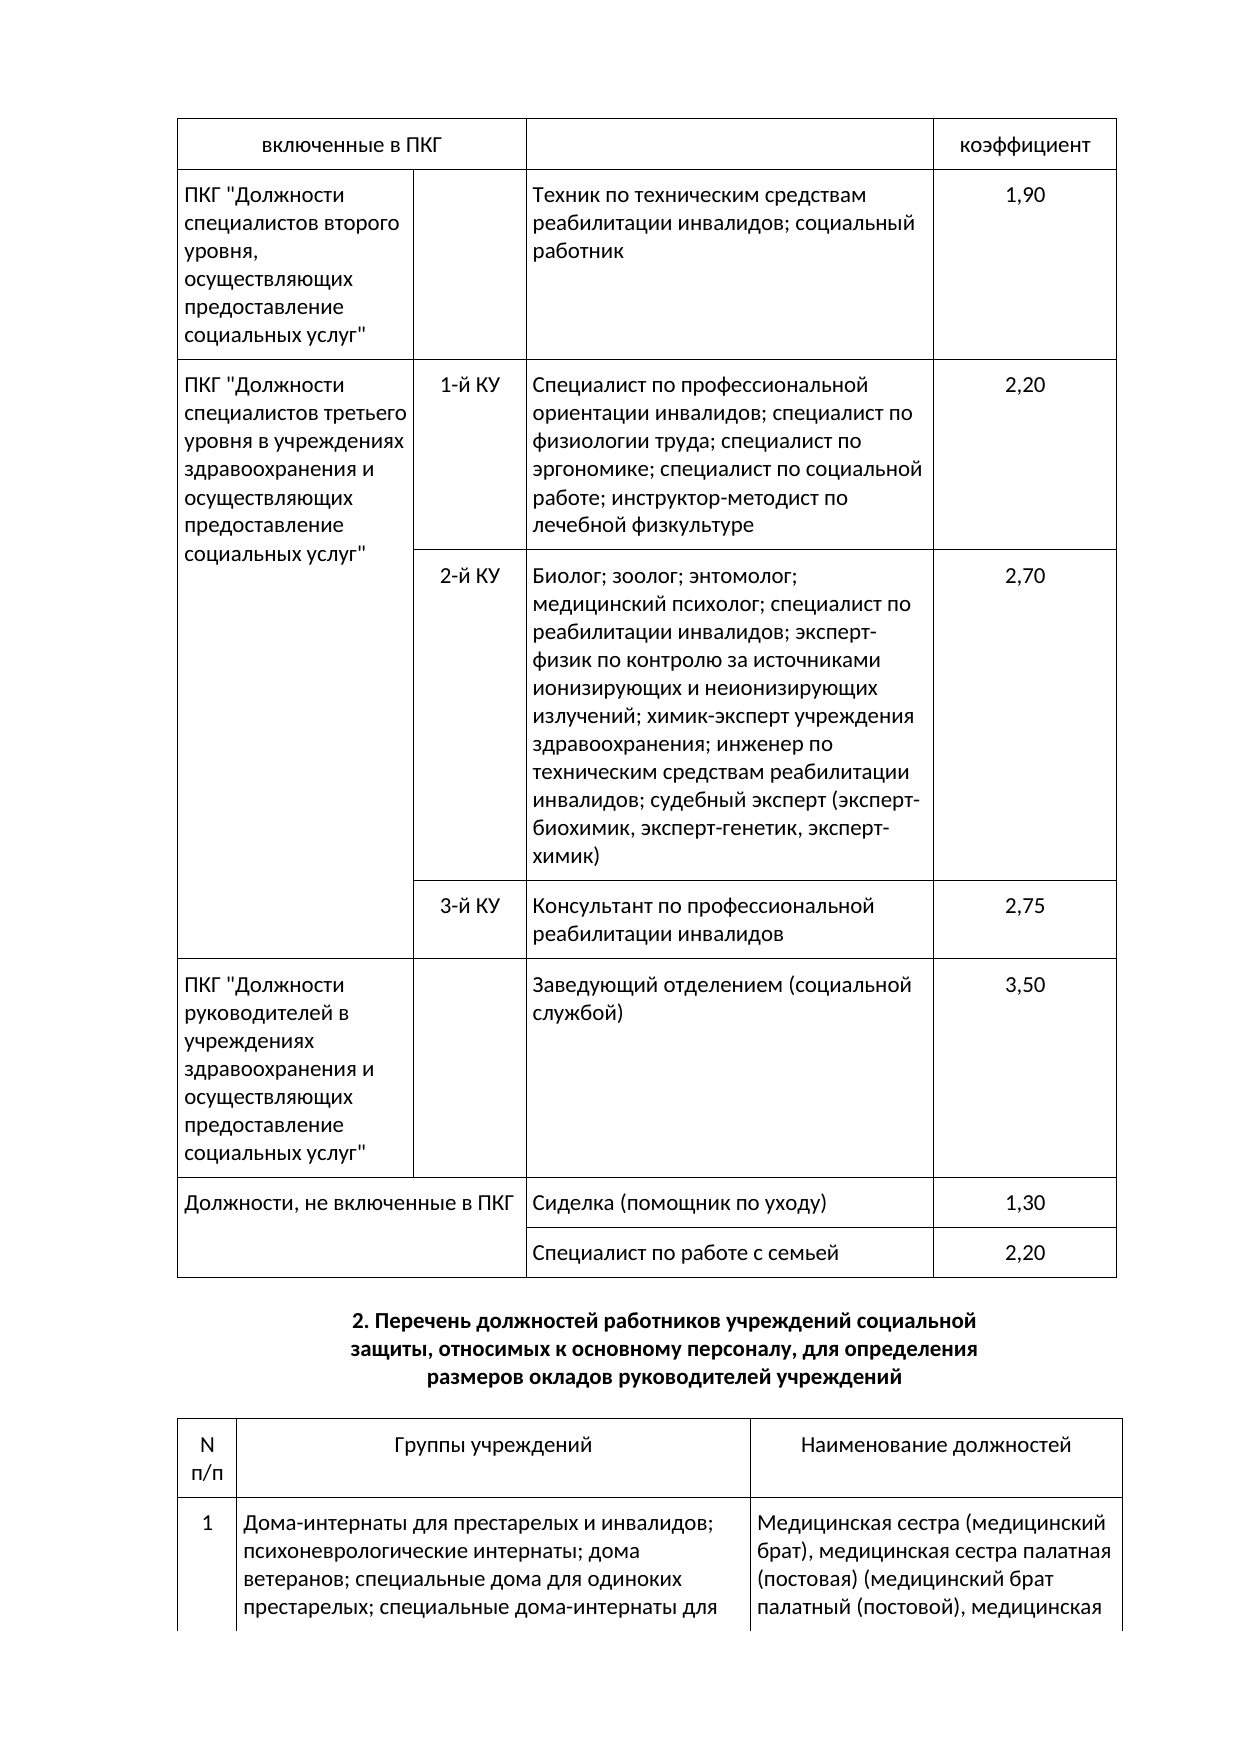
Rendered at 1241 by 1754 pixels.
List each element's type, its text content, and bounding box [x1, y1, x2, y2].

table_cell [237, 1498, 750, 1631]
table_cell Специалист по работе с семьей [527, 1228, 933, 1277]
table_header N п/п [178, 1419, 236, 1497]
table_cell Специалист по профессиональной ориентации инвалидов; специалист по физиологии труда; специалист по эргономике; специалист по социальной работе; инструктор-методист по лечебной физкультуре [527, 360, 933, 549]
table_header Должности [527, 119, 933, 168]
table_cell 1 [178, 1498, 236, 1631]
table_cell ПКГ "Должности специалистов второго уровня, осуществляющих предоставление социальных услуг" [178, 170, 413, 359]
table_cell Сиделка (помощник по уходу) [527, 1178, 933, 1227]
table_cell 2-й КУ [414, 550, 526, 880]
title защиты, относимых к основному персоналу, для определения [177, 1334, 1152, 1362]
table_cell 1,90 [934, 170, 1116, 359]
table_cell 2,75 [934, 881, 1116, 958]
table_cell 2,20 [934, 360, 1116, 549]
table_cell Должности, не включенные в ПКГ [178, 1178, 526, 1277]
table_cell 3-й КУ [414, 881, 526, 958]
table_cell Консультант по профессиональной реабилитации инвалидов [527, 881, 933, 958]
title размеров окладов руководителей учреждений [177, 1362, 1152, 1390]
table_cell [414, 170, 526, 359]
table_cell 2,20 [934, 1228, 1116, 1277]
table_cell 1-й КУ [414, 360, 526, 549]
title 2. Перечень должностей работников учреждений социальной [177, 1306, 1152, 1334]
table_cell Биолог; зоолог; энтомолог; медицинский психолог; специалист по реабилитации инвалидов; эксперт-физик по контролю за источниками ионизирующих и неионизирующих излучений; химик-эксперт учреждения здравоохранения; инженер по техническим средствам реабилитации инвалидов; судебный эксперт (эксперт-биохимик, эксперт-генетик, эксперт-химик) [527, 550, 933, 880]
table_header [178, 119, 526, 168]
table_cell 3,50 [934, 959, 1116, 1177]
table_cell ПКГ "Должности руководителей в учреждениях здравоохранения и осуществляющих предоставление социальных услуг" [178, 959, 413, 1177]
table_header Наименование должностей [751, 1419, 1122, 1497]
table_cell 1,30 [934, 1178, 1116, 1227]
table_cell 2,70 [934, 550, 1116, 880]
table_cell Техник по техническим средствам реабилитации инвалидов; социальный работник [527, 170, 933, 359]
table_cell [414, 959, 526, 1177]
table_header Группы учреждений [237, 1419, 750, 1497]
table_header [934, 119, 1116, 168]
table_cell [751, 1498, 1122, 1631]
table_cell ПКГ "Должности специалистов третьего уровня в учреждениях здравоохранения и осуществляющих предоставление социальных услуг" [178, 360, 413, 958]
table_cell Заведующий отделением (социальной службой) [527, 959, 933, 1177]
